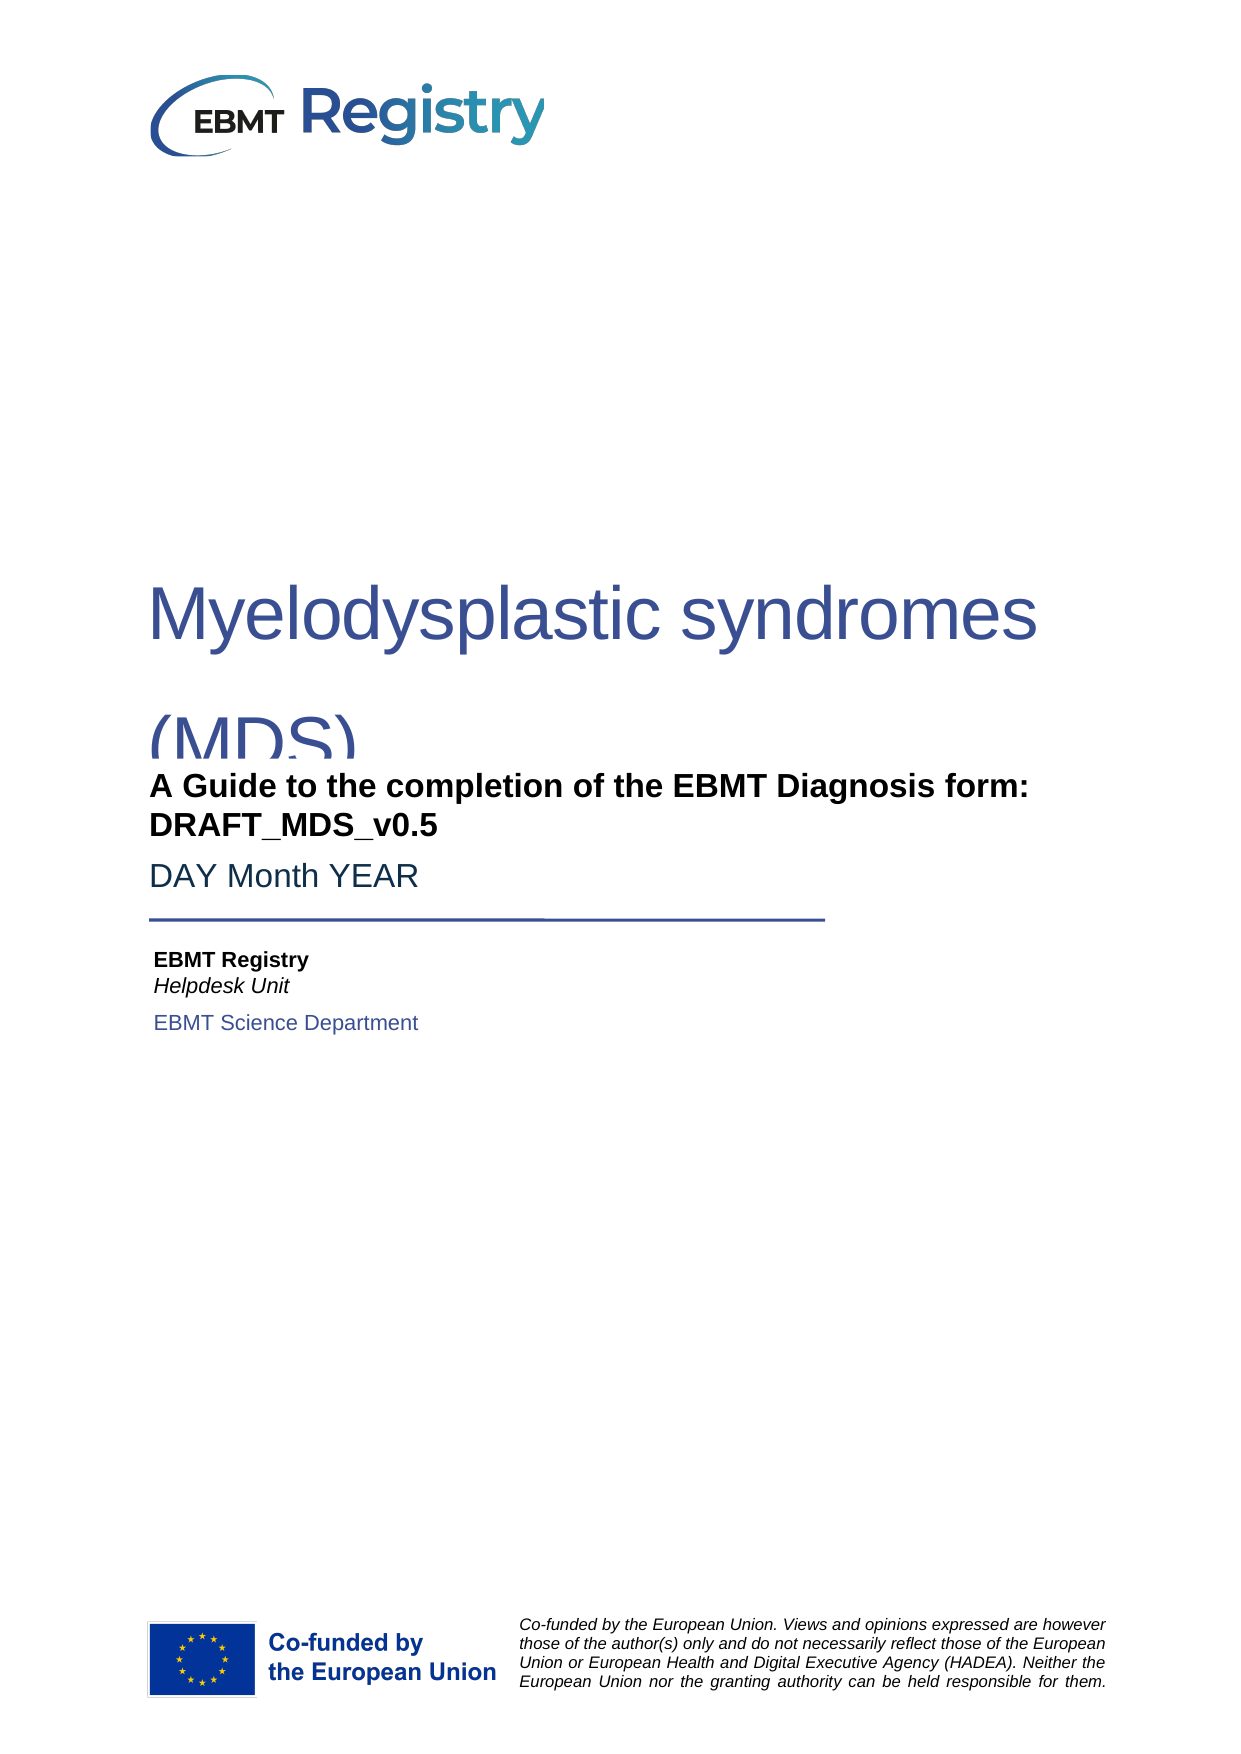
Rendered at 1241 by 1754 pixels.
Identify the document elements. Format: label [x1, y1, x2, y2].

picture [150, 75, 544, 157]
picture [144, 1618, 510, 1701]
